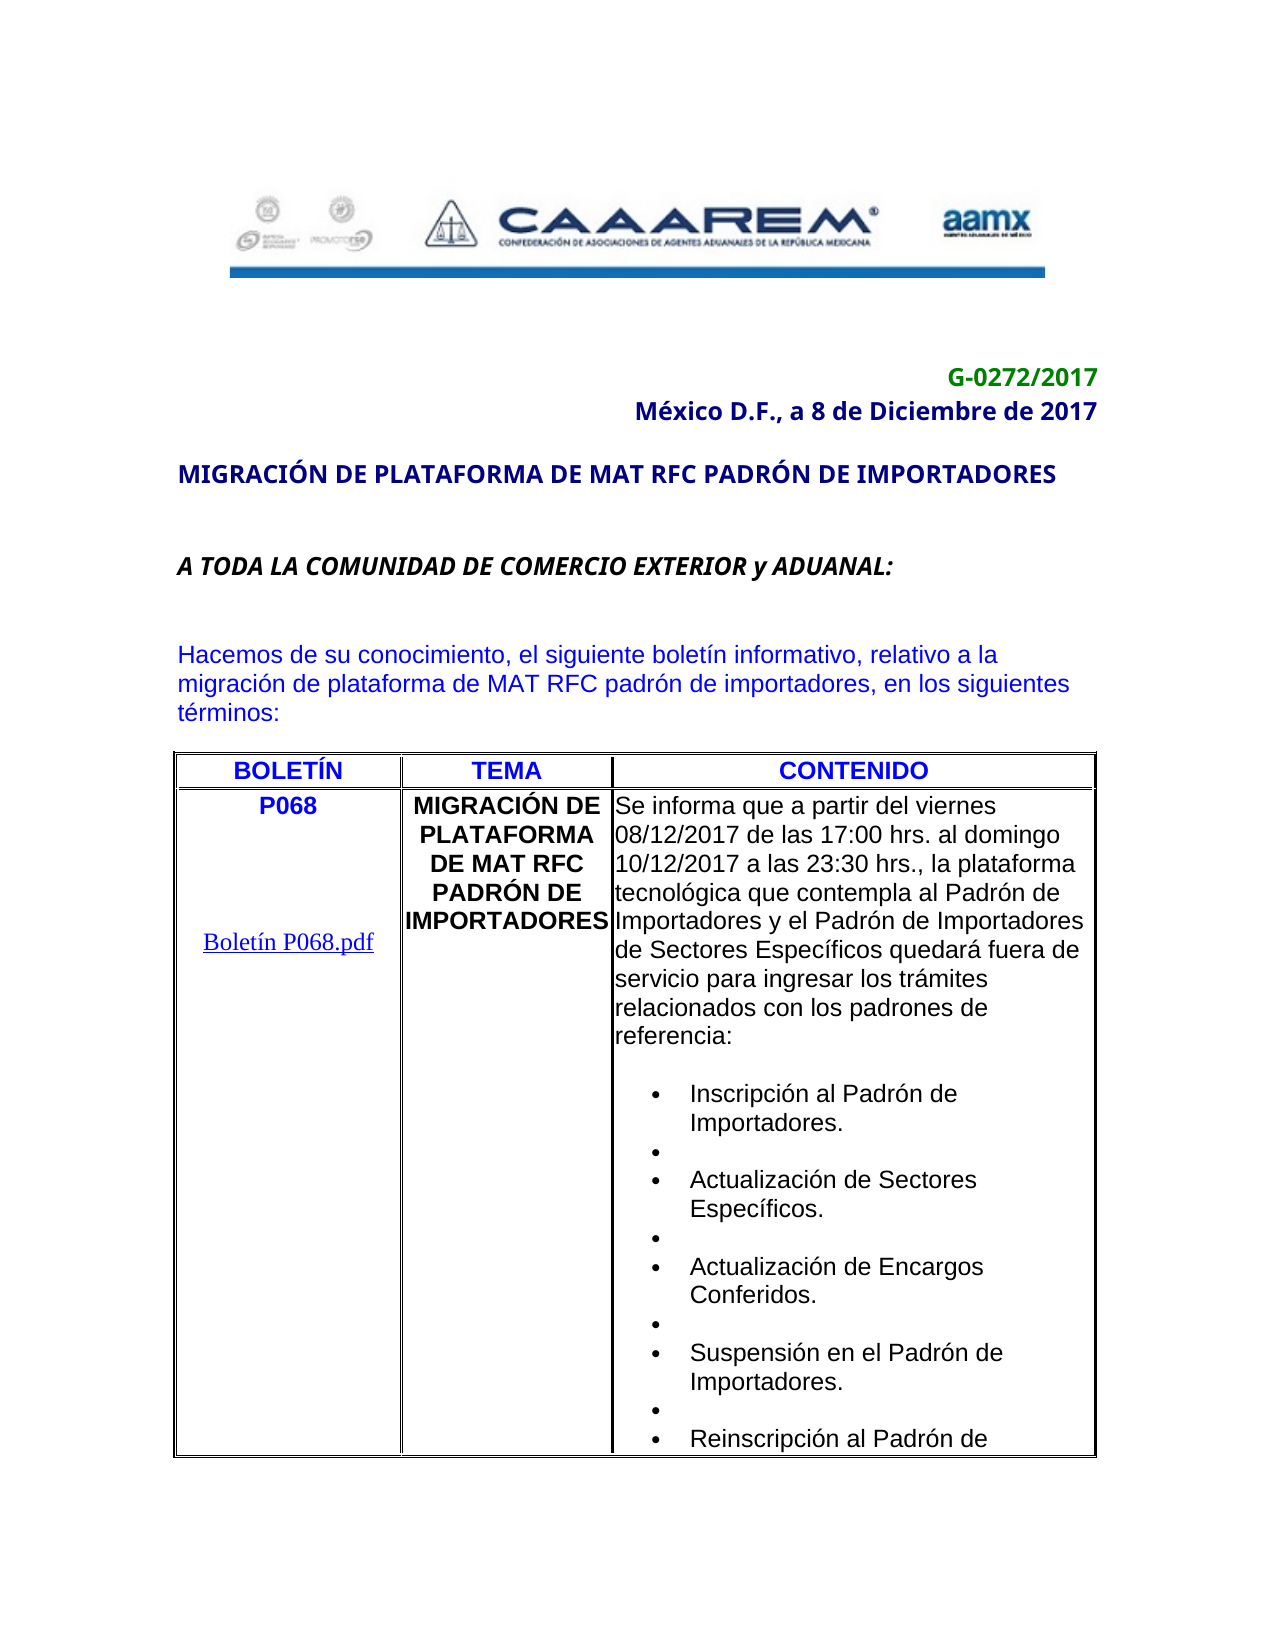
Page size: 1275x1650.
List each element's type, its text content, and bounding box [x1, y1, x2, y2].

picture [229, 176, 1046, 278]
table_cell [401, 790, 612, 1454]
table_header BOLETÍN [177, 755, 401, 786]
table_header TEMA [401, 755, 612, 786]
text MIGRACIÓN DE PLATAFORMA DE MAT RFC PADRÓN DE IMPORTADORES [177, 428, 1098, 491]
text G-0272/2017 México D.F., a 8 de Diciembre de 2017 [177, 360, 1098, 428]
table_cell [177, 786, 401, 1454]
table_header CONTENIDO [612, 755, 1094, 786]
text A TODA LA COMUNIDAD DE COMERCIO EXTERIOR y ADUANAL: Hacemos de su conocimiento, el siguiente boletín informativo, relativo a la migración de plataforma de MAT RFC padrón de importadores, en los siguientes términos: [177, 520, 1098, 726]
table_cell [612, 786, 1095, 1454]
